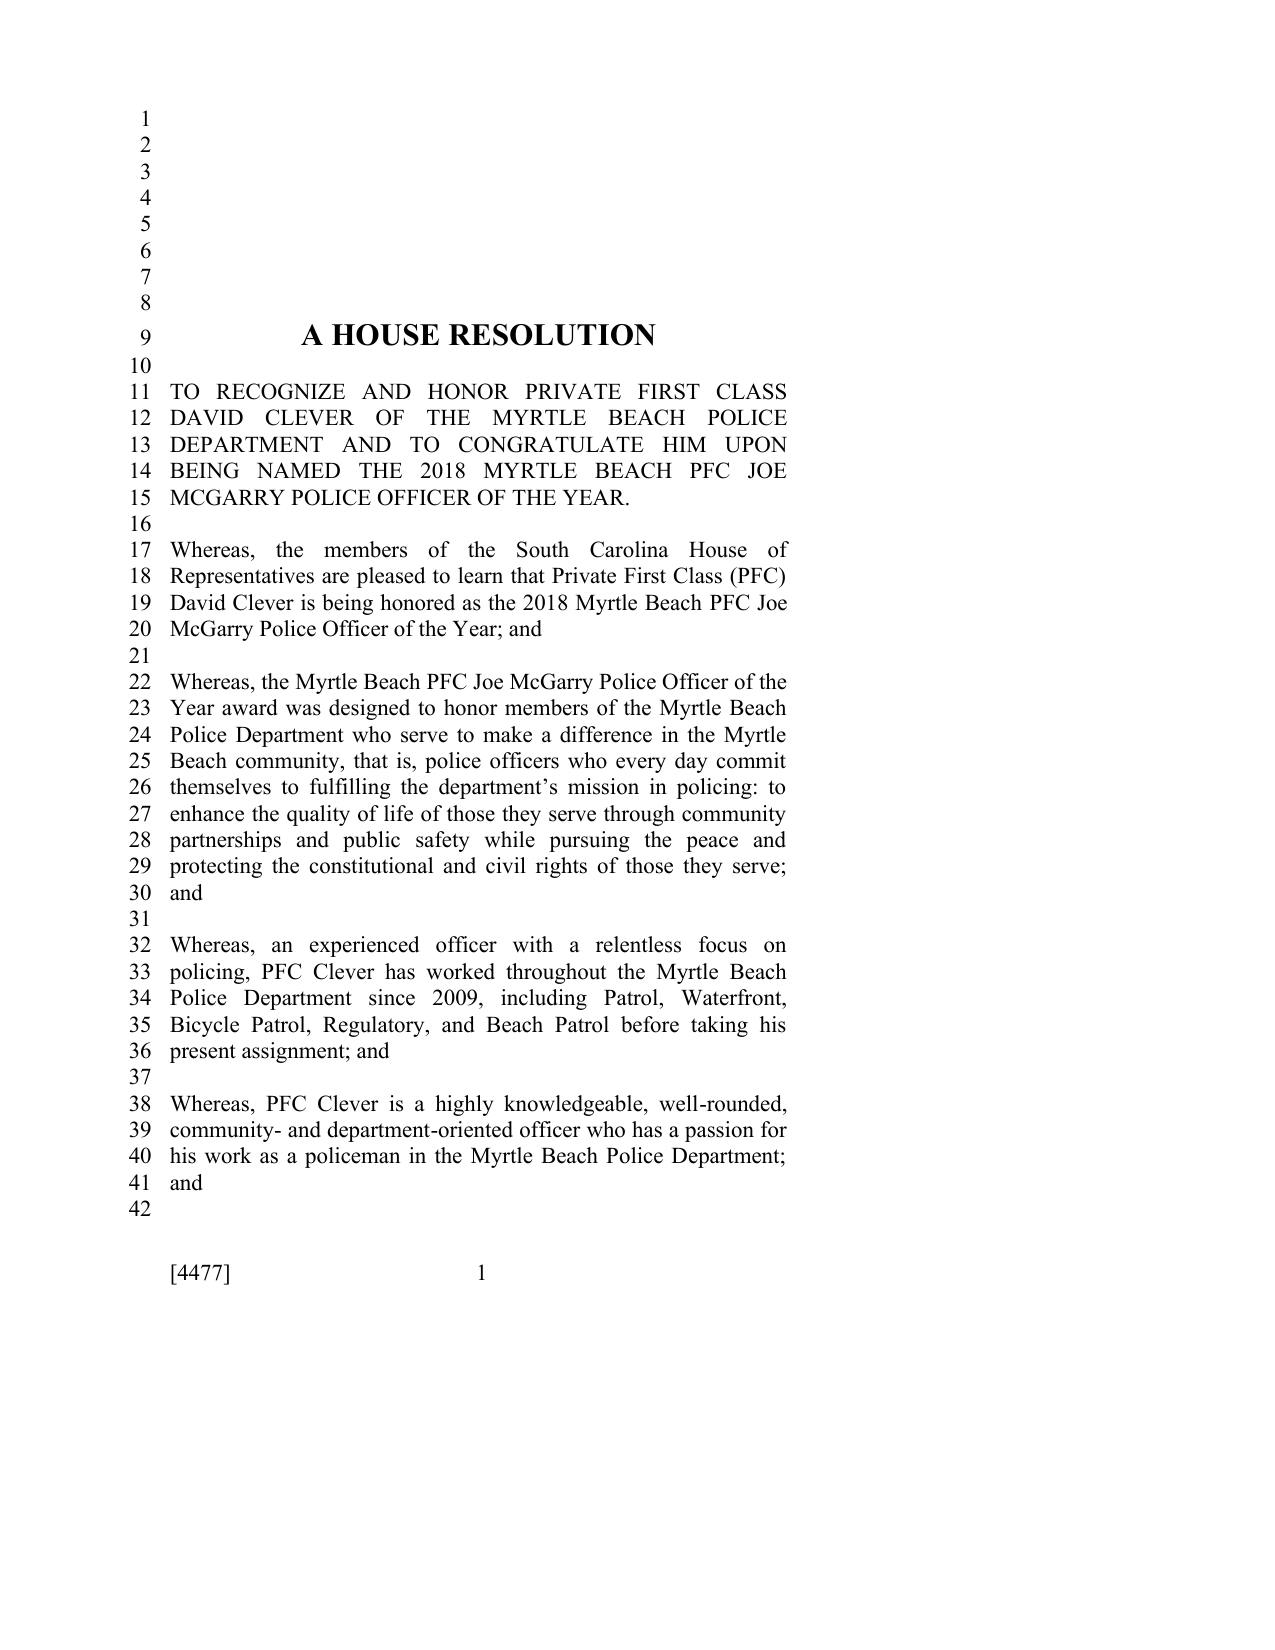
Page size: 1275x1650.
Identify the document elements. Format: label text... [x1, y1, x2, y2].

text Whereas, the members of the South Carolina House of Representatives are pleased to learn that Private First Class (PFC) David Clever is being honored as the 2018 Myrtle Beach PFC Joe McGarry Police Officer of the Year; and [169, 536, 787, 642]
text Whereas, PFC Clever is a highly knowledgeable, well-rounded, community- and department-oriented officer who has a passion for his work as a policeman in the Myrtle Beach Police Department; and [169, 1090, 787, 1195]
text A HOUSE RESOLUTION [169, 316, 787, 352]
text Whereas, the Myrtle Beach PFC Joe McGarry Police Officer of the Year award was designed to honor members of the Myrtle Beach Police Department who serve to make a difference in the Myrtle Beach community, that is, police officers who every day commit themselves to fulfilling the department’s mission in policing: to enhance the quality of life of those they serve through community partnerships and public safety while pursuing the peace and protecting the constitutional and civil rights of those they serve; and [169, 668, 787, 905]
text TO RECOGNIZE AND HONOR PRIVATE FIRST CLASS DAVID CLEVER OF THE MYRTLE BEACH POLICE DEPARTMENT AND TO CONGRATULATE HIM UPON BEING NAMED THE 2018 MYRTLE BEACH PFC JOE MCGARRY POLICE OFFICER OF THE YEAR. [169, 378, 787, 510]
text Whereas, an experienced officer with a relentless focus on policing, PFC Clever has worked throughout the Myrtle Beach Police Department since 2009, including Patrol, Waterfront, Bicycle Patrol, Regulatory, and Beach Patrol before taking his present assignment; and [169, 932, 787, 1063]
